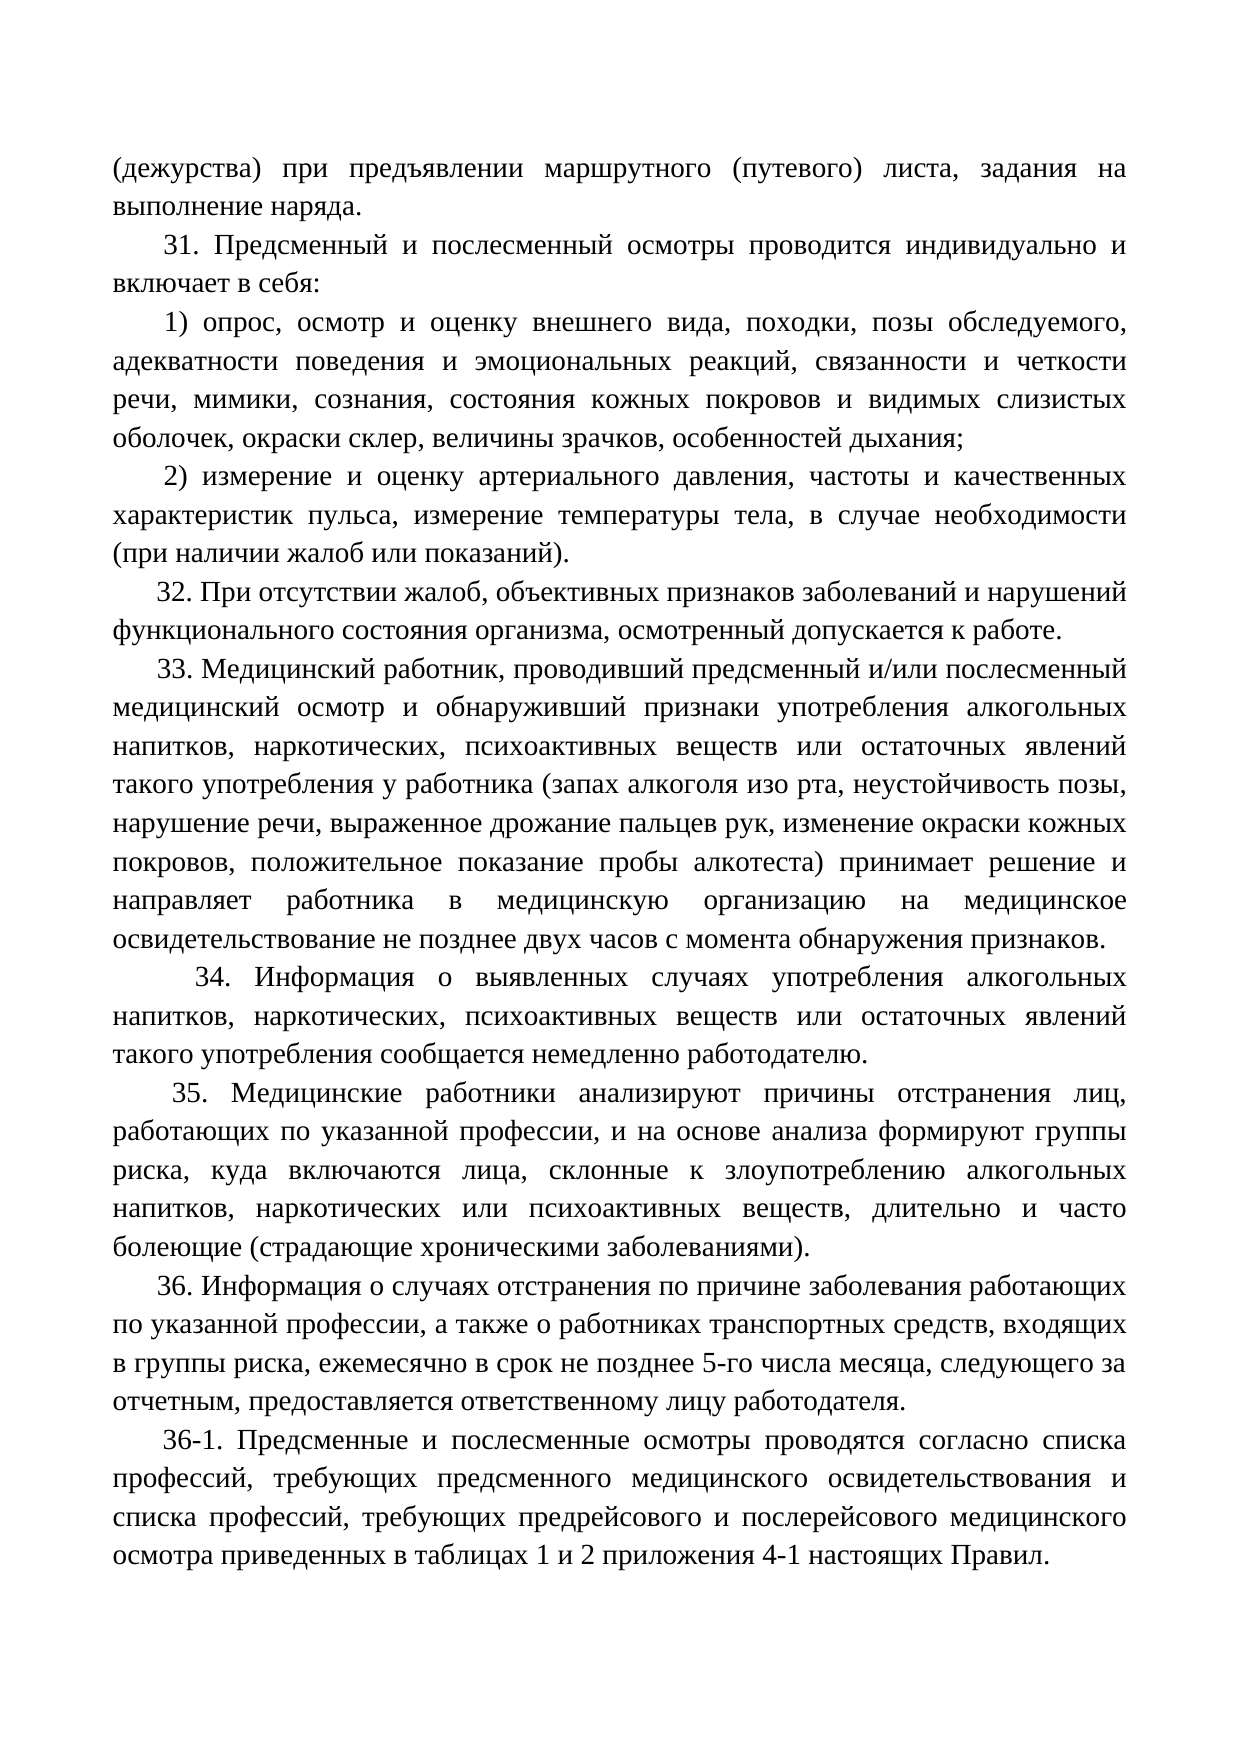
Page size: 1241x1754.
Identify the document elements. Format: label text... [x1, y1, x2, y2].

text 36-1. Предсменные и послесменные осмотры проводятся согласно списка профессий, требующих предсменного медицинского освидетельствования и списка профессий, требующих предрейсового и послерейсового медицинского осмотра приведенных в таблицах 1 и 2 приложения 4-1 настоящих Правил. [112, 1422, 1128, 1571]
text 1) опрос, осмотр и оценку внешнего вида, походки, позы обследуемого, адекватности поведения и эмоциональных реакций, связанности и четкости речи, мимики, сознания, состояния кожных покровов и видимых слизистых оболочек, окраски склер, величины зрачков, особенностей дыхания; [112, 304, 1128, 453]
text 35. Медицинские работники анализируют причины отстранения лиц, работающих по указанной профессии, и на основе анализа формируют группы риска, куда включаются лица, склонные к злоупотреблению алкогольных напитков, наркотических или психоактивных веществ, длительно и часто болеющие (страдающие хроническими заболеваниями). [112, 1075, 1128, 1263]
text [112, 150, 1128, 222]
text 34. Информация о выявленных случаях употребления алкогольных напитков, наркотических, психоактивных веществ или остаточных явлений такого употребления сообщается немедленно работодателю. [112, 959, 1128, 1070]
text 32. При отсутствии жалоб, объективных признаков заболеваний и нарушений функционального состояния организма, осмотренный допускается к работе. [112, 574, 1128, 646]
text 33. Медицинский работник, проводивший предсменный и/или послесменный медицинский осмотр и обнаруживший признаки употребления алкогольных напитков, наркотических, психоактивных веществ или остаточных явлений такого употребления у работника (запах алкоголя изо рта, неустойчивость позы, нарушение речи, выраженное дрожание пальцев рук, изменение окраски кожных покровов, положительное показание пробы алкотеста) принимает решение и направляет работника в медицинскую организацию на медицинское освидетельствование не позднее двух часов с момента обнаружения признаков. [112, 651, 1128, 954]
text 31. Предсменный и послесменный осмотры проводится индивидуально и включает в себя: [112, 227, 1128, 299]
text 2) измерение и оценку артериального давления, частоты и качественных характеристик пульса, измерение температуры тела, в случае необходимости (при наличии жалоб или показаний). [112, 458, 1128, 569]
text 36. Информация о случаях отстранения по причине заболевания работающих по указанной профессии, а также о работниках транспортных средств, входящих в группы риска, ежемесячно в срок не позднее 5-го числа месяца, следующего за отчетным, предоставляется ответственному лицу работодателя. [112, 1268, 1128, 1417]
